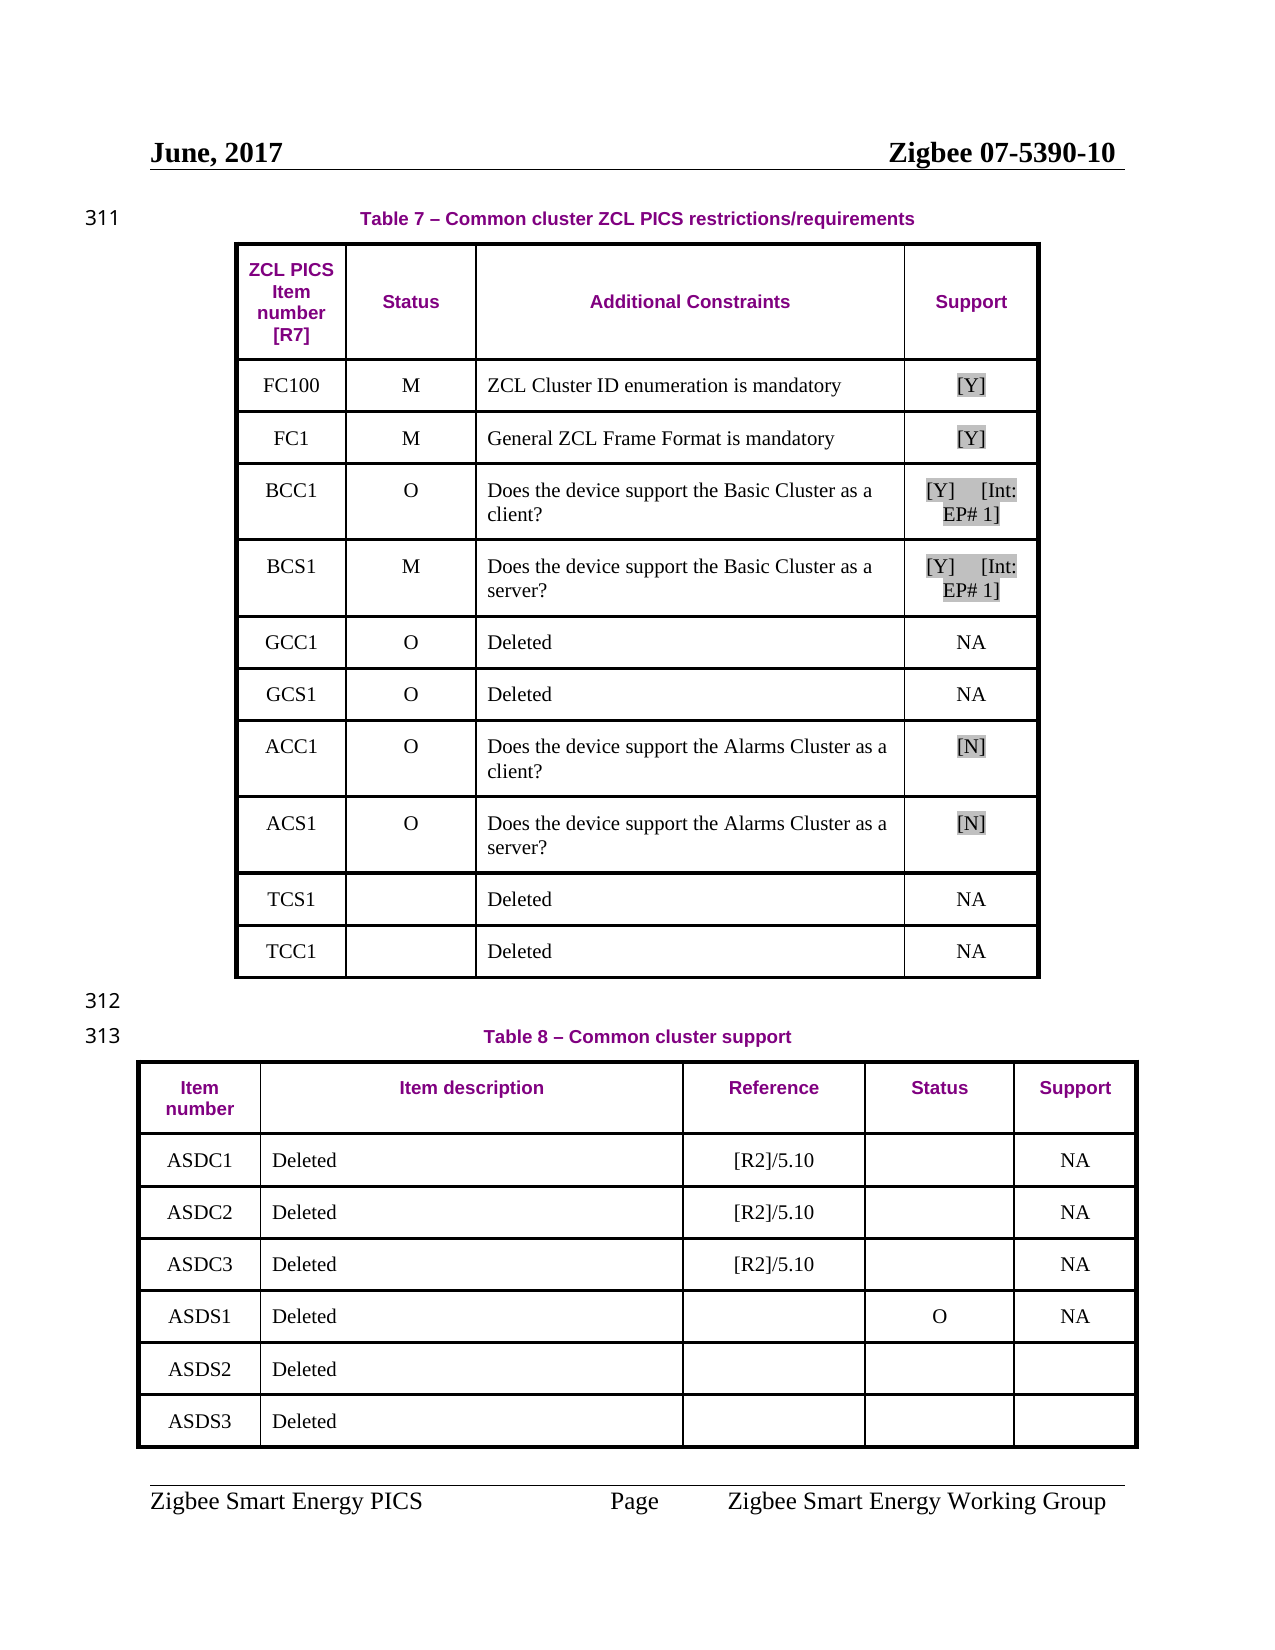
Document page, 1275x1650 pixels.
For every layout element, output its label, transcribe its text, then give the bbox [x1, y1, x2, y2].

table_cell [R2]/5.10 [684, 1240, 864, 1289]
table_cell NA [905, 875, 1036, 923]
table_cell BCC1 [239, 465, 345, 538]
text Table 8 – Common cluster support [150, 1025, 1125, 1047]
table_cell Does the device support the Alarms Cluster as a server? [477, 798, 904, 871]
table_cell ASDC2 [141, 1188, 260, 1237]
table_cell Deleted [477, 618, 904, 667]
table_cell Deleted [477, 875, 904, 923]
table_header Support [1015, 1064, 1134, 1132]
table_header Item description [261, 1064, 682, 1132]
table_cell [866, 1240, 1013, 1289]
table_cell ASDS2 [141, 1344, 260, 1393]
table_cell [N] [905, 798, 1036, 871]
text Table 7 – Common cluster ZCL PICS restrictions/requirements [150, 208, 1125, 229]
table_header Support [905, 246, 1036, 358]
table_cell ACS1 [239, 798, 345, 871]
table_cell M [347, 361, 475, 410]
table_cell NA [1015, 1188, 1134, 1237]
table_cell ASDC1 [141, 1135, 260, 1184]
table_cell O [866, 1292, 1013, 1341]
table_cell [347, 927, 475, 976]
table_cell [1015, 1344, 1134, 1393]
table_cell [866, 1135, 1013, 1184]
table_cell [R2]/5.10 [684, 1188, 864, 1237]
table_cell NA [905, 670, 1036, 719]
table_header ZCL PICS Item number [R7] [239, 246, 345, 358]
table_cell Deleted [261, 1135, 682, 1184]
table_cell Deleted [261, 1292, 682, 1341]
table_header Status [866, 1064, 1013, 1132]
table_cell ASDC3 [141, 1240, 260, 1289]
table_cell [Y] [Int: EP# 1] [905, 541, 1036, 614]
table_cell Does the device support the Alarms Cluster as a client? [477, 722, 904, 795]
table_cell Does the device support the Basic Cluster as a server? [477, 541, 904, 614]
table_cell FC1 [239, 413, 345, 462]
table_cell [R2]/5.10 [684, 1135, 864, 1184]
table_cell M [347, 413, 475, 462]
table_cell O [347, 618, 475, 667]
table_cell M [347, 541, 475, 614]
table_cell [866, 1188, 1013, 1237]
table_cell FC100 [239, 361, 345, 410]
table_cell [684, 1396, 864, 1445]
table_cell O [347, 670, 475, 719]
table_cell TCC1 [239, 927, 345, 976]
table_header Item number [141, 1064, 260, 1132]
table_header Reference [684, 1064, 864, 1132]
table_cell [Y] [905, 413, 1036, 462]
table_header Additional Constraints [477, 246, 904, 358]
table_cell ACC1 [239, 722, 345, 795]
table_cell GCS1 [239, 670, 345, 719]
table_cell [866, 1344, 1013, 1393]
table_cell ZCL Cluster ID enumeration is mandatory [477, 361, 904, 410]
table_cell NA [1015, 1292, 1134, 1341]
table_cell ASDS3 [141, 1396, 260, 1445]
table_cell GCC1 [239, 618, 345, 667]
table_cell Deleted [261, 1396, 682, 1445]
table_cell ASDS1 [141, 1292, 260, 1341]
table_cell [N] [905, 722, 1036, 795]
table_cell [684, 1292, 864, 1341]
table_cell [866, 1396, 1013, 1445]
table_cell O [347, 722, 475, 795]
table_cell [347, 875, 475, 923]
table_cell [684, 1344, 864, 1393]
table_cell TCS1 [239, 875, 345, 923]
table_cell Deleted [477, 670, 904, 719]
table_cell NA [1015, 1135, 1134, 1184]
table_cell Deleted [477, 927, 904, 976]
table_cell [Y] [905, 361, 1036, 410]
table_cell Deleted [261, 1240, 682, 1289]
table_cell BCS1 [239, 541, 345, 614]
table_cell Deleted [261, 1188, 682, 1237]
table_cell NA [905, 618, 1036, 667]
table_cell Deleted [261, 1344, 682, 1393]
table_cell General ZCL Frame Format is mandatory [477, 413, 904, 462]
table_cell O [347, 465, 475, 538]
table_cell O [347, 798, 475, 871]
table_cell Does the device support the Basic Cluster as a client? [477, 465, 904, 538]
table_cell [1015, 1396, 1134, 1445]
table_cell [Y] [Int: EP# 1] [905, 465, 1036, 538]
table_cell NA [905, 927, 1036, 976]
table_cell NA [1015, 1240, 1134, 1289]
table_header Status [347, 246, 475, 358]
